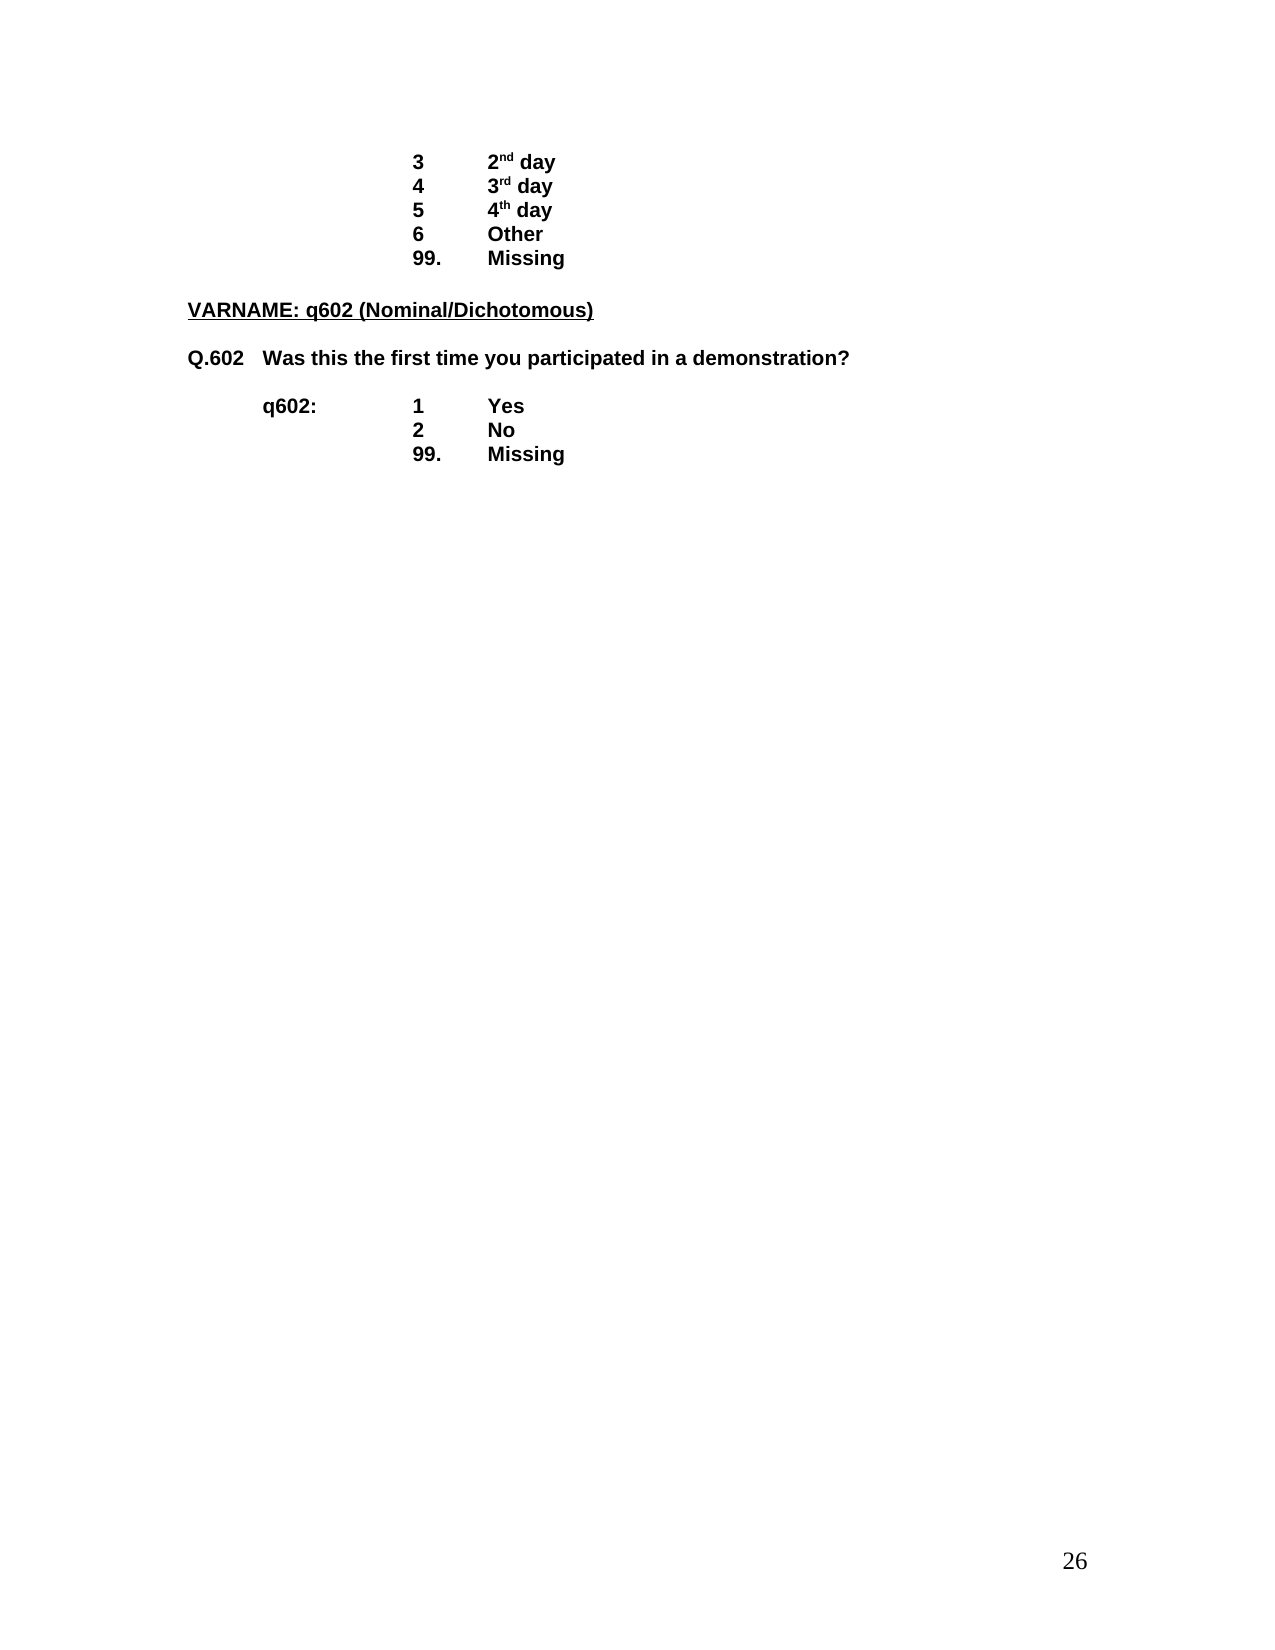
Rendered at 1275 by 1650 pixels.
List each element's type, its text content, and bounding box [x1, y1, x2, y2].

text 99. Missing [337, 442, 1087, 466]
text 99. Missing [337, 246, 1087, 270]
text 4 3rd day [187, 174, 1087, 198]
text VARNAME: q602 (Nominal/Dichotomous) [187, 298, 1087, 322]
text Q.602 Was this the first time you participated in a demonstration? [187, 346, 1087, 370]
text 2 No [187, 418, 1087, 442]
text 3 2nd day [187, 150, 1087, 174]
text 6 Other [187, 222, 1087, 246]
text 5 4th day [187, 198, 1087, 222]
text q602: 1 Yes [187, 394, 1087, 418]
